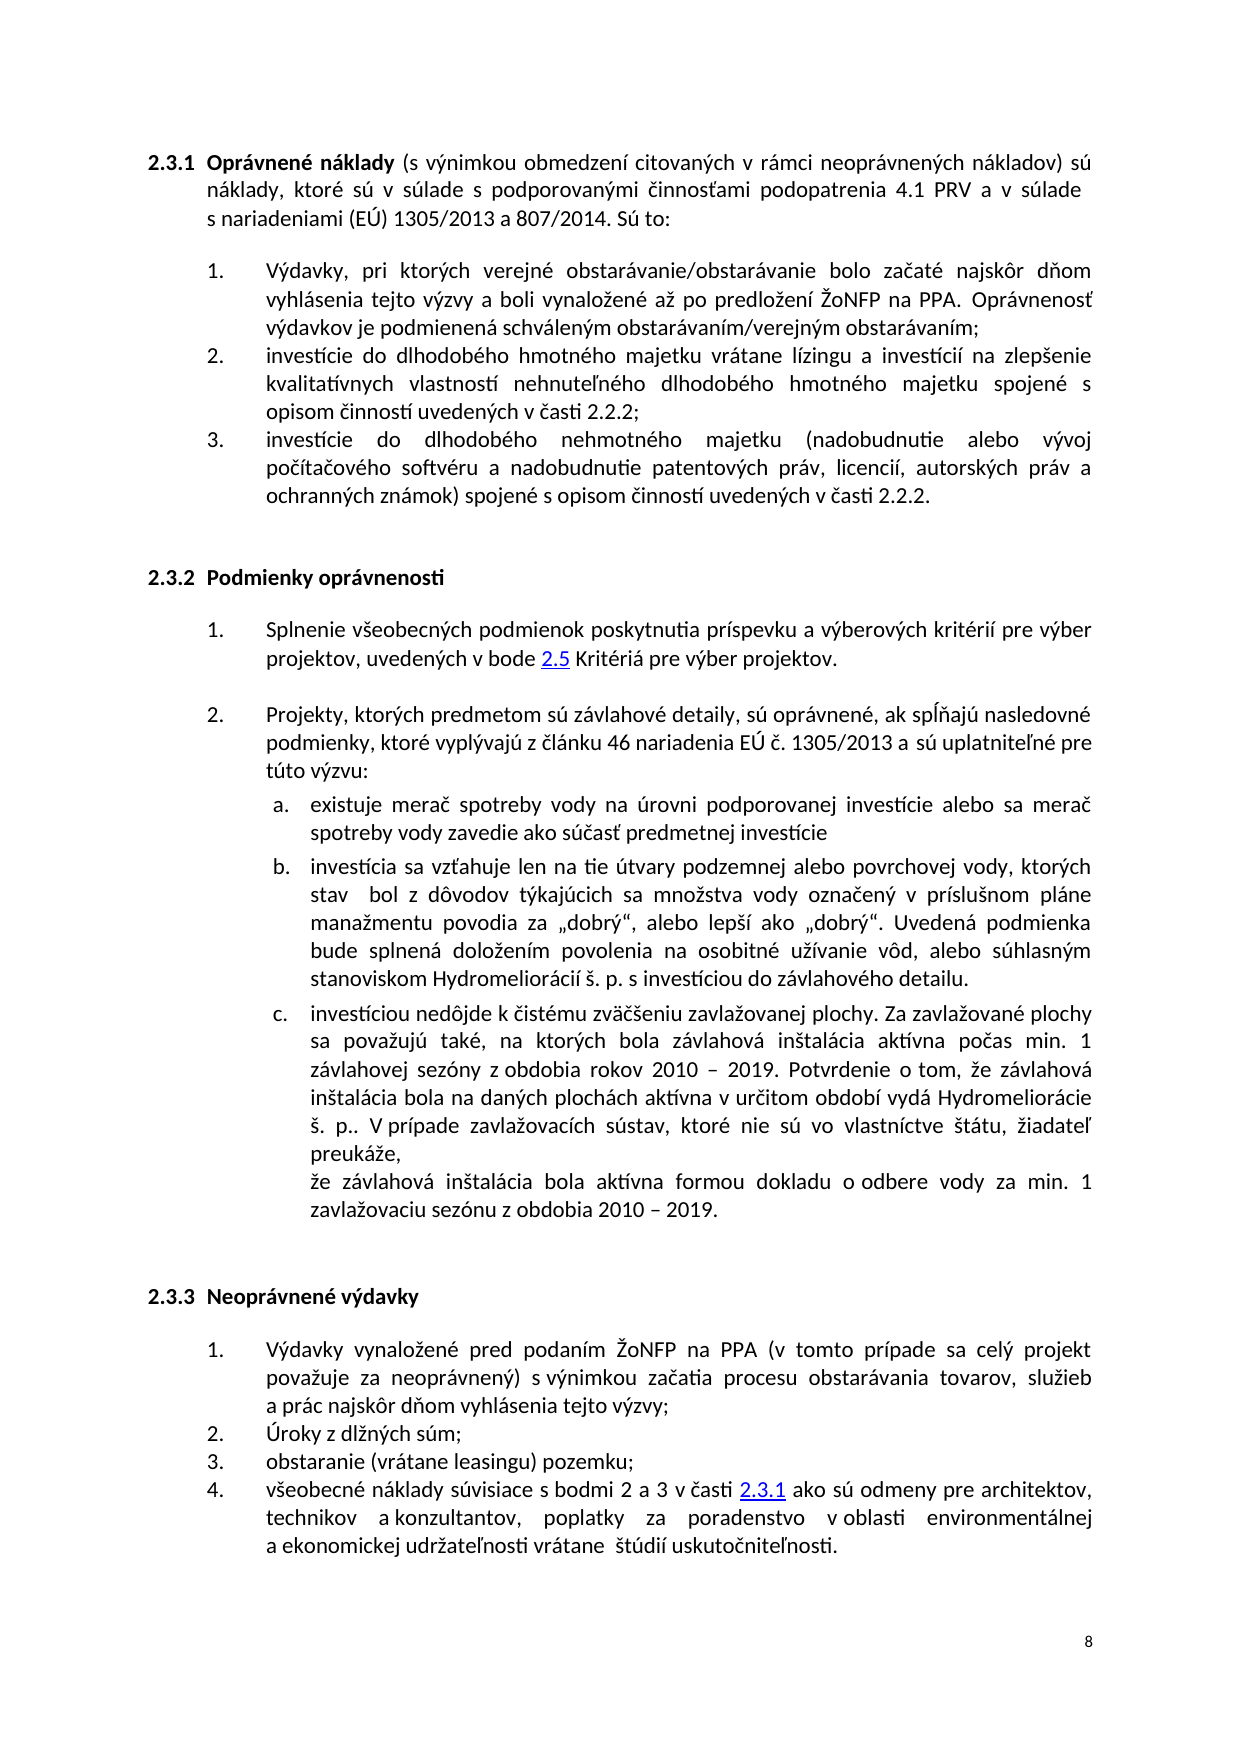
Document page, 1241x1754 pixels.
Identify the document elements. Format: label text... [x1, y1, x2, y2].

list investície do dlhodobého nehmotného majetku (nadobudnutie alebo vývoj počítačového softvéru a nadobudnutie patentových práv, licencií, autorských práv a ochranných známok) spojené s opisom činností uvedených v časti 2.2.2. [207, 425, 1093, 509]
list Úroky z dlžných súm; [207, 1419, 1093, 1447]
subtitle Podmienky oprávnenosti [148, 563, 1093, 591]
list investícia sa vzťahuje len na tie útvary podzemnej alebo povrchovej vody, ktorých stav bol z dôvodov týkajúcich sa množstva vody označený v príslušnom pláne manažmentu povodia za „dobrý“, alebo lepší ako „dobrý“. Uvedená podmienka bude splnená doložením povolenia na osobitné užívanie vôd, alebo súhlasným stanoviskom Hydromeliorácií š. p. s investíciou do závlahového detailu. [273, 852, 1093, 992]
list Splnenie všeobecných podmienok poskytnutia príspevku a výberových kritérií pre výber projektov, uvedených v bode 2.5 Kritériá pre výber projektov. [207, 616, 1093, 672]
list obstaranie (vrátane leasingu) pozemku; [207, 1447, 1093, 1475]
subtitle Oprávnené náklady (s výnimkou obmedzení citovaných v rámci neoprávnených nákladov) sú náklady, ktoré sú v súlade s podporovanými činnosťami podopatrenia 4.1 PRV a v súlade s nariadeniami (EÚ) 1305/2013 a 807/2014. Sú to: [148, 148, 1093, 232]
list investíciou nedôjde k čistému zväčšeniu zavlažovanej plochy. Za zavlažované plochy sa považujú také, na ktorých bola závlahová inštalácia aktívna počas min. 1 závlahovej sezóny z obdobia rokov 2010 – 2019. Potvrdenie o tom, že závlahová inštalácia bola na daných plochách aktívna v určitom období vydá Hydromeliorácie š. p.. V prípade zavlažovacích sústav, ktoré nie sú vo vlastníctve štátu, žiadateľ preukáže, že závlahová inštalácia bola aktívna formou dokladu o odbere vody za min. 1 zavlažovaciu sezónu z obdobia 2010 – 2019. [273, 999, 1093, 1223]
list existuje merač spotreby vody na úrovni podporovanej investície alebo sa merač spotreby vody zavedie ako súčasť predmetnej investície [273, 790, 1093, 846]
list Projekty, ktorých predmetom sú závlahové detaily, sú oprávnené, ak spĺňajú nasledovné podmienky, ktoré vyplývajú z článku 46 nariadenia EÚ č. 1305/2013 a sú uplatniteľné pre túto výzvu: [207, 700, 1093, 784]
list Výdavky vynaložené pred podaním ŽoNFP na PPA (v tomto prípade sa celý projekt považuje za neoprávnený) s výnimkou začatia procesu obstarávania tovarov, služieb a prác najskôr dňom vyhlásenia tejto výzvy; [207, 1335, 1093, 1419]
subtitle Neoprávnené výdavky [148, 1282, 1093, 1310]
list všeobecné náklady súvisiace s bodmi 2 a 3 v časti 2.3.1 ako sú odmeny pre architektov, technikov a konzultantov, poplatky za poradenstvo v oblasti environmentálnej a ekonomickej udržateľnosti vrátane štúdií uskutočniteľnosti. [207, 1475, 1093, 1559]
list Výdavky, pri ktorých verejné obstarávanie/obstarávanie bolo začaté najskôr dňom vyhlásenia tejto výzvy a boli vynaložené až po predložení ŽoNFP na PPA. Oprávnenosť výdavkov je podmienená schváleným obstarávaním/verejným obstarávaním; [207, 257, 1093, 341]
list investície do dlhodobého hmotného majetku vrátane lízingu a investícií na zlepšenie kvalitatívnych vlastností nehnuteľného dlhodobého hmotného majetku spojené s opisom činností uvedených v časti 2.2.2; [207, 341, 1093, 425]
